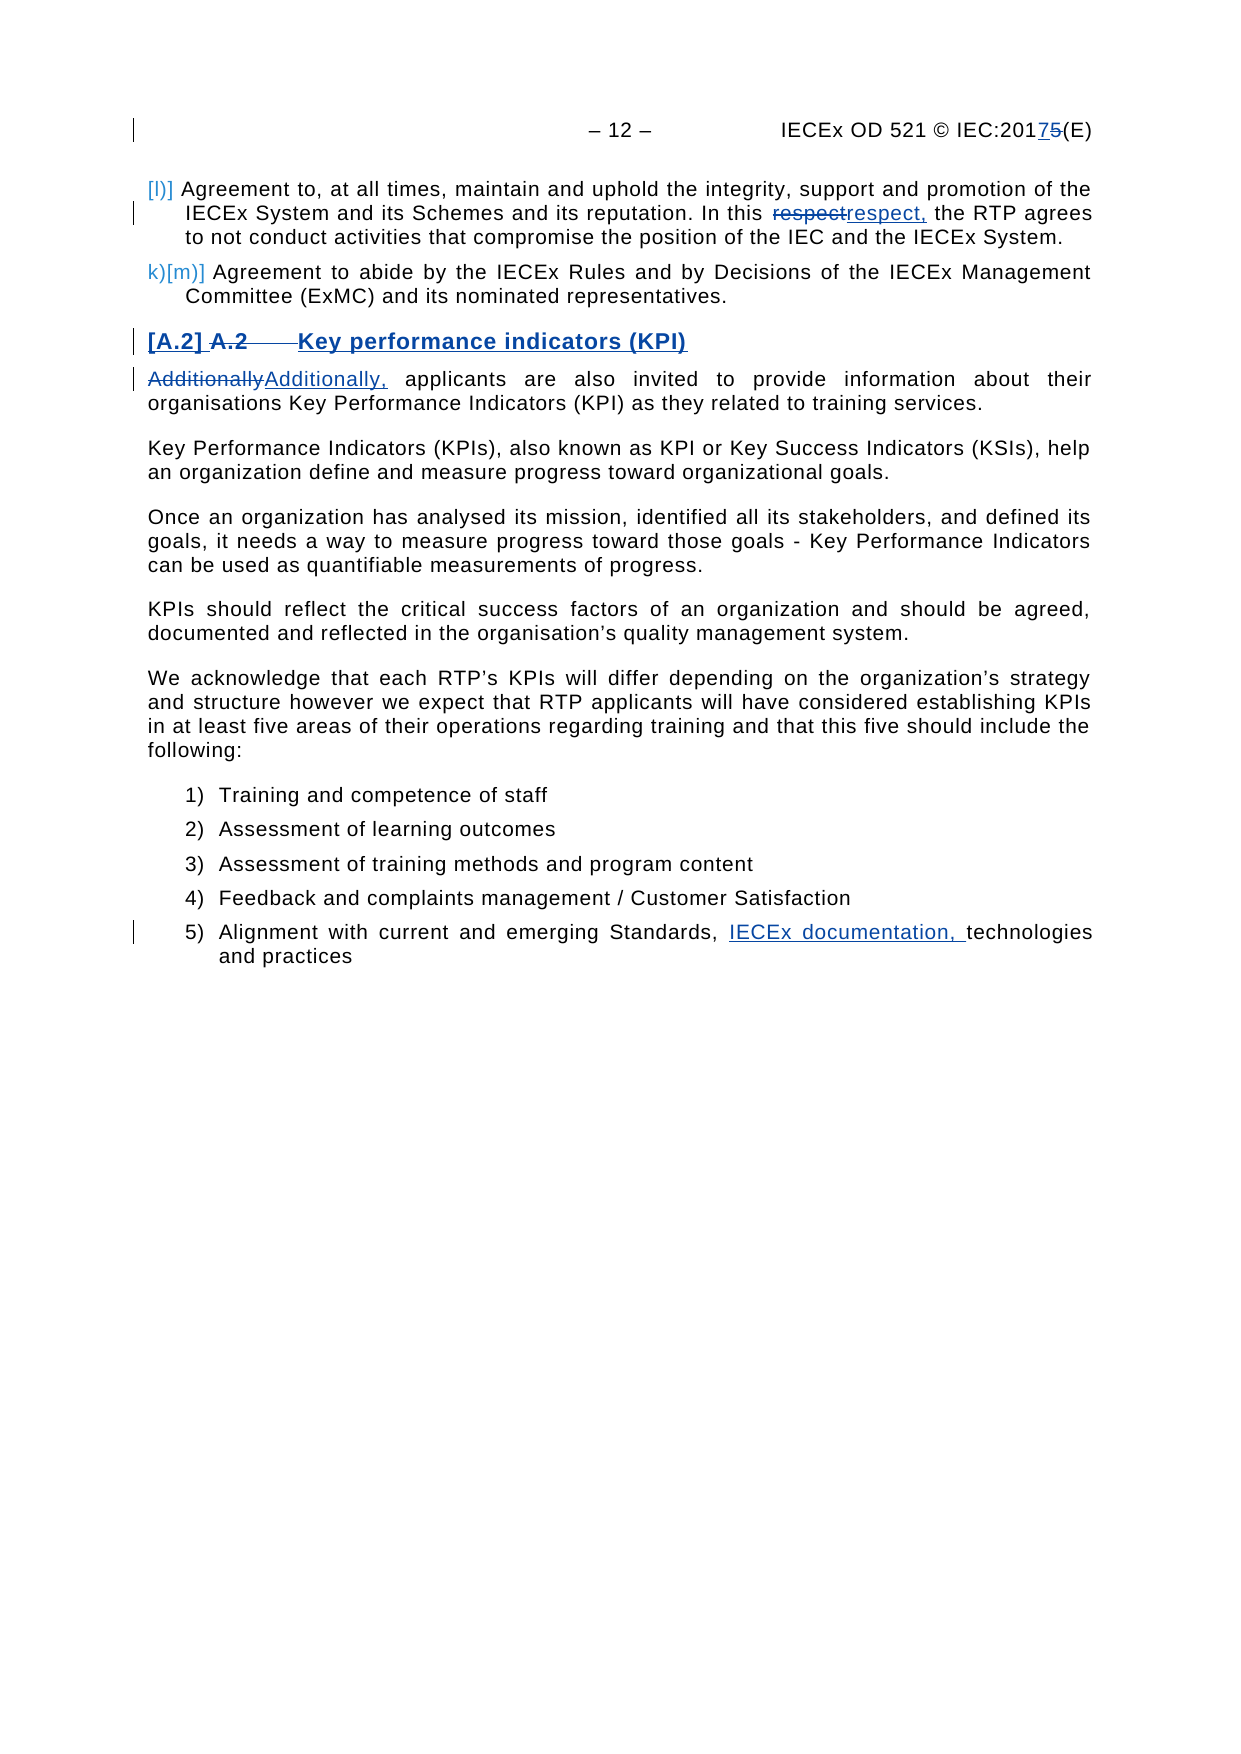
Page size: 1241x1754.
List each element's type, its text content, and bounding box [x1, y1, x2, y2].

text KPIs should reflect the critical success factors of an organization and should be agreed, documented and reflected in the organisation’s quality management system. [148, 597, 1092, 645]
list Training and competence of staff [185, 783, 1092, 807]
list Assessment of learning outcomes [185, 817, 1092, 841]
list Agreement to abide by the IECEx Rules and by Decisions of the IECEx Management Committee (ExMC) and its nominated representatives. [148, 259, 1092, 307]
text Once an organization has analysed its mission, identified all its stakeholders, and defined its goals, it needs a way to measure progress toward those goals - Key Performance Indicators can be used as quantifiable measurements of progress. [148, 504, 1092, 576]
text We acknowledge that each RTP’s KPIs will differ depending on the organization’s strategy and structure however we expect that RTP applicants will have considered establishing KPIs in at least five areas of their operations regarding training and that this five should include the following: [148, 666, 1092, 762]
list Alignment with current and emerging Standards, technologies and practices [185, 920, 1092, 968]
text applicants are also invited to provide information about their organisations Key Performance Indicators (KPI) as they related to training services. [148, 367, 1092, 415]
text Key Performance Indicators (KPIs), also known as KPI or Key Success Indicators (KSIs), help an organization define and measure progress toward organizational goals. [148, 436, 1092, 484]
list Feedback and complaints management / Customer Satisfaction [185, 886, 1092, 910]
list Assessment of training methods and program content [185, 851, 1092, 875]
list Agreement to, at all times, maintain and uphold the integrity, support and promotion of the IECEx System and its Schemes and its reputation. In this the RTP agrees to not conduct activities that compromise the position of the IEC and the IECEx System. [148, 177, 1092, 249]
